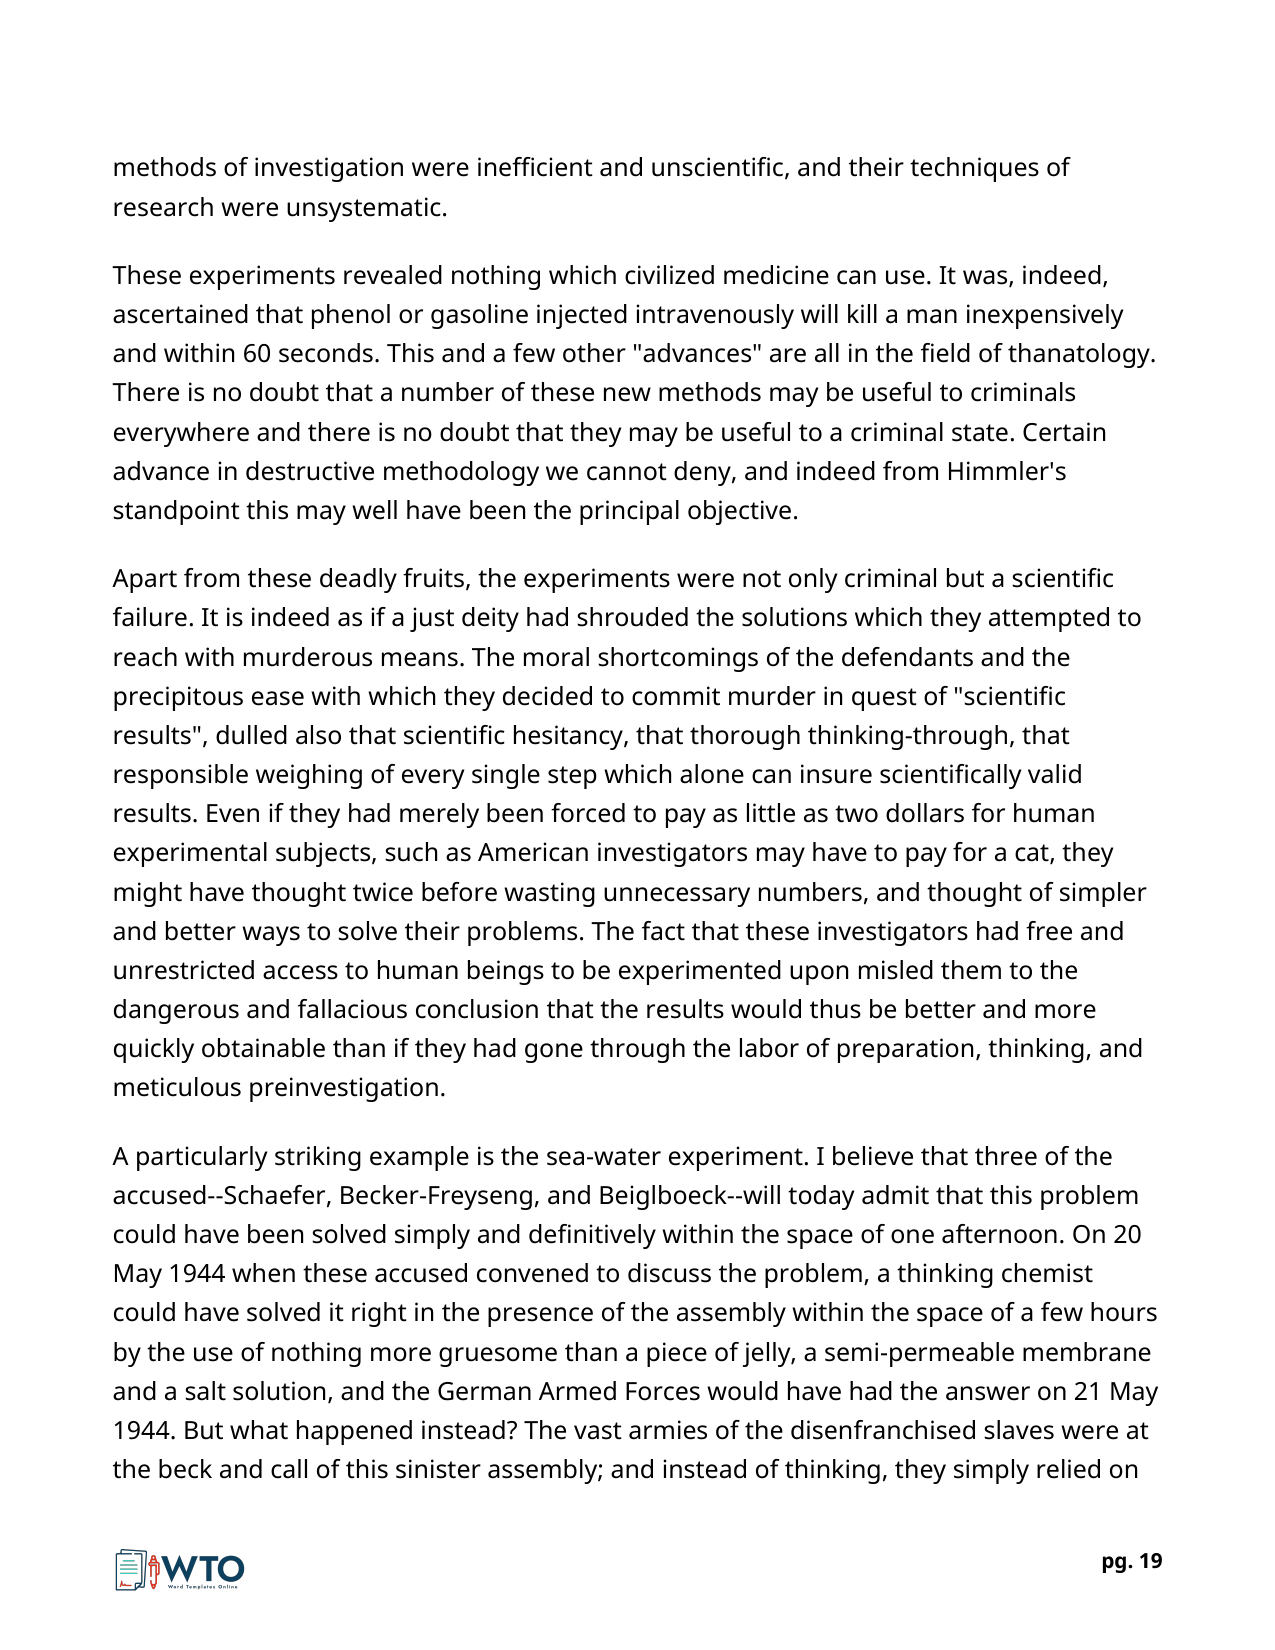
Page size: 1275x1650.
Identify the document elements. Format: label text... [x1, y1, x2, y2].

text These experiments revealed nothing which civilized medicine can use. It was, indeed, ascertained that phenol or gasoline injected intravenously will kill a man inexpensively and within 60 seconds. This and a few other "advances" are all in the field of thanatology. There is no doubt that a number of these new methods may be useful to criminals everywhere and there is no doubt that they may be useful to a criminal state. Certain advance in destructive methodology we cannot deny, and indeed from Himmler's standpoint this may well have been the principal objective. [112, 257, 1162, 527]
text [112, 150, 1162, 223]
text Apart from these deadly fruits, the experiments were not only criminal but a scientific failure. It is indeed as if a just deity had shrouded the solutions which they attempted to reach with murderous means. The moral shortcomings of the defendants and the precipitous ease with which they decided to commit murder in quest of "scientific results", dulled also that scientific hesitancy, that thorough thinking-through, that responsible weighing of every single step which alone can insure scientifically valid results. Even if they had merely been forced to pay as little as two dollars for human experimental subjects, such as American investigators may have to pay for a cat, they might have thought twice before wasting unnecessary numbers, and thought of simpler and better ways to solve their problems. The fact that these investigators had free and unrestricted access to human beings to be experimented upon misled them to the dangerous and fallacious conclusion that the results would thus be better and more quickly obtainable than if they had gone through the labor of preparation, thinking, and meticulous preinvestigation. [112, 561, 1162, 1104]
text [112, 1138, 1162, 1486]
picture [112, 1547, 252, 1595]
